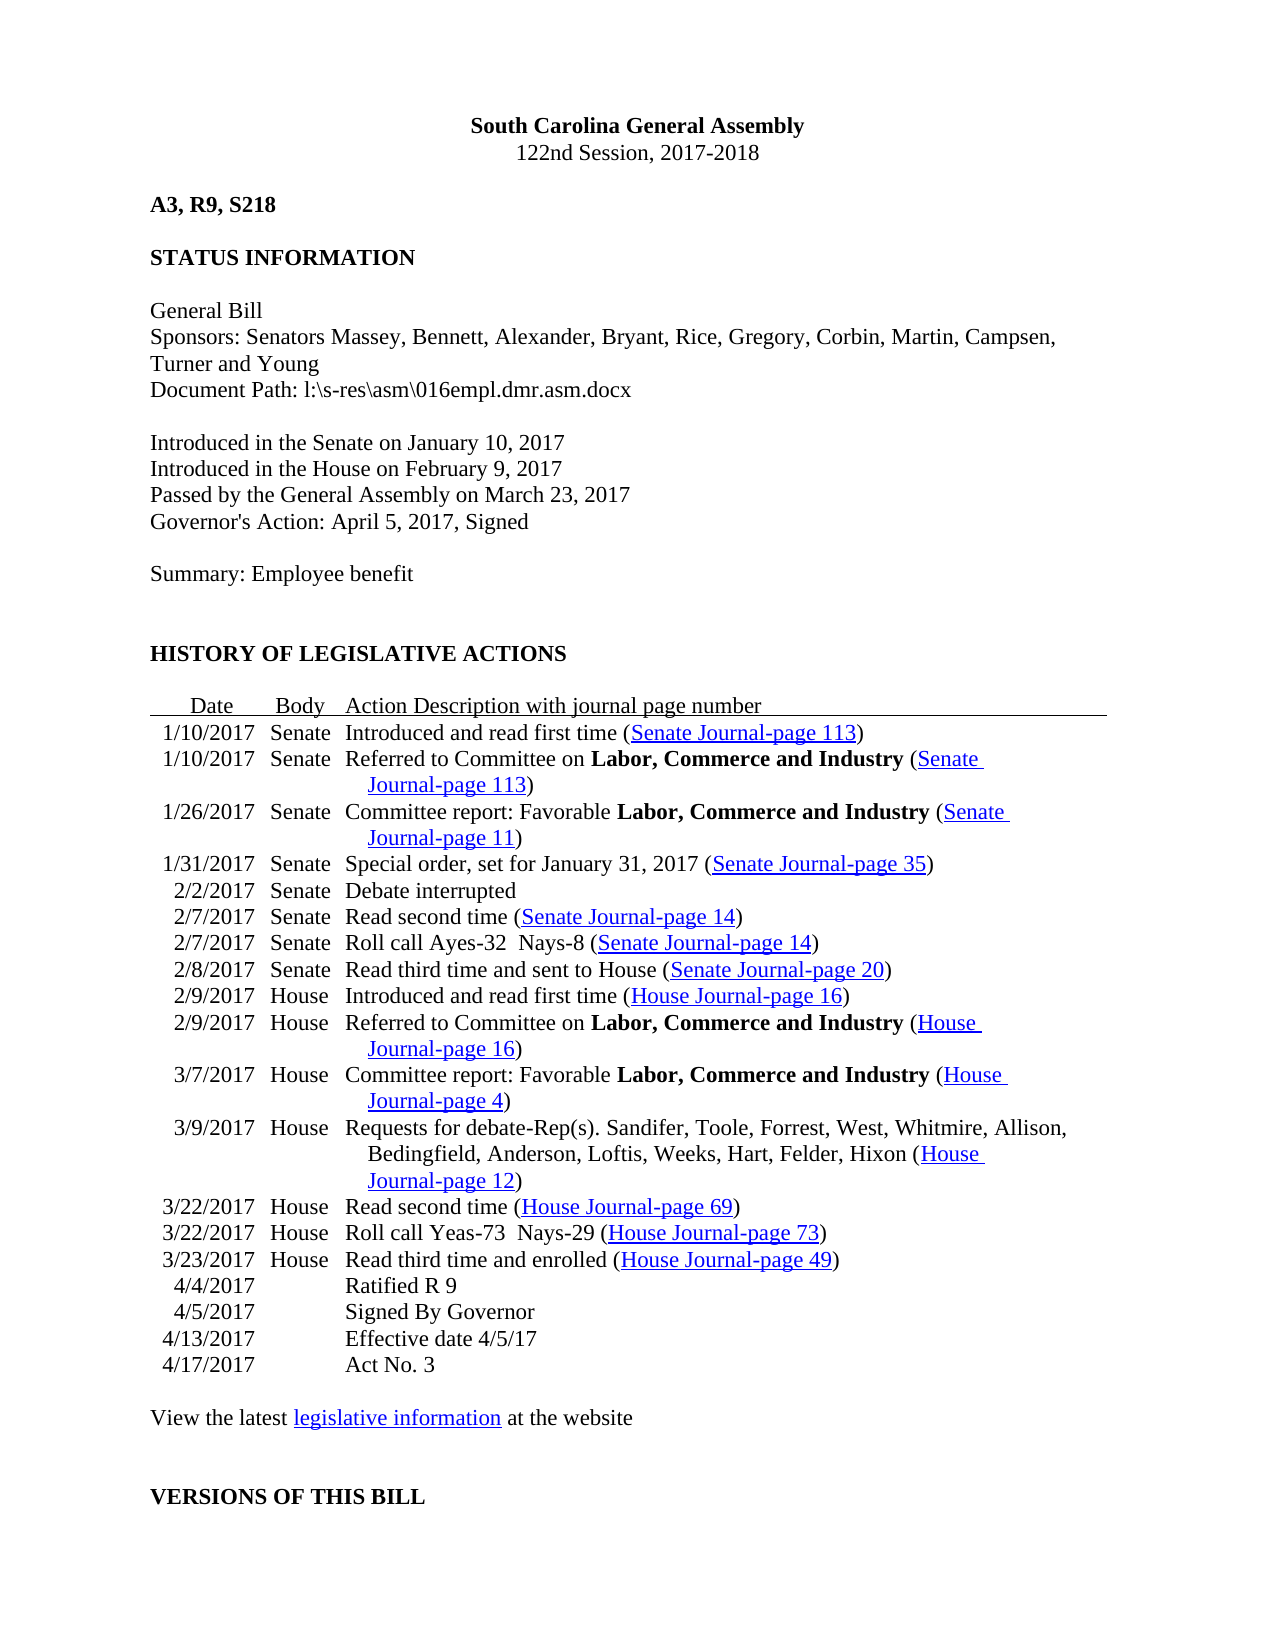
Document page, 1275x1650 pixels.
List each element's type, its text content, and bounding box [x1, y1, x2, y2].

text 3/22/2017 House Read second time (House Journal-page 69) [150, 1193, 1125, 1219]
text Summary: Employee benefit [150, 561, 1125, 587]
text General Bill [150, 297, 1125, 323]
text Governor's Action: April 5, 2017, Signed [150, 508, 1125, 534]
text 2/9/2017 House Introduced and read first time (House Journal-page 16) [150, 982, 1125, 1008]
text Sponsors: Senators Massey, Bennett, Alexander, Bryant, Rice, Gregory, Corbin, Martin, Campsen, Turner and Young [150, 323, 1125, 376]
text 2/9/2017 House Referred to Committee on Labor, Commerce and Industry (House Journal-page 16) [150, 1008, 1125, 1061]
text Document Path: l:\s-res\asm\016empl.dmr.asm.docx [150, 376, 1125, 402]
text 122nd Session, 2017-2018 [150, 139, 1125, 165]
text 4/4/2017 Ratified R 9 [150, 1272, 1125, 1298]
text STATUS INFORMATION [150, 244, 1125, 271]
text 1/10/2017 Senate Referred to Committee on Labor, Commerce and Industry (Senate Journal-page 113) [150, 745, 1125, 798]
text 3/7/2017 House Committee report: Favorable Labor, Commerce and Industry (House Journal-page 4) [150, 1061, 1125, 1114]
text 3/9/2017 House Requests for debate-Rep(s). Sandifer, Toole, Forrest, West, Whitmire, Allison, Bedingfield, Anderson, Loftis, Weeks, Hart, Felder, Hixon (House Journal-page 12) [150, 1114, 1125, 1193]
text HISTORY OF LEGISLATIVE ACTIONS [150, 639, 1125, 666]
text A3, R9, S218 [150, 192, 1125, 218]
text 1/31/2017 Senate Special order, set for January 31, 2017 (Senate Journal-page 35) [150, 850, 1125, 877]
text VERSIONS OF THIS BILL [150, 1483, 1125, 1509]
text 4/13/2017 Effective date 4/5/17 [150, 1325, 1125, 1351]
text 2/7/2017 Senate Roll call Ayes-32 Nays-8 (Senate Journal-page 14) [150, 929, 1125, 956]
text Introduced in the House on February 9, 2017 [150, 455, 1125, 481]
text Introduced in the Senate on January 10, 2017 [150, 429, 1125, 455]
text 2/7/2017 Senate Read second time (Senate Journal-page 14) [150, 903, 1125, 929]
text 1/26/2017 Senate Committee report: Favorable Labor, Commerce and Industry (Senate Journal-page 11) [150, 798, 1125, 850]
text Date Body Action Description with journal page number [150, 692, 1125, 719]
text 3/22/2017 House Roll call Yeas-73 Nays-29 (House Journal-page 73) [150, 1219, 1125, 1246]
text South Carolina General Assembly [150, 112, 1125, 139]
text Passed by the General Assembly on March 23, 2017 [150, 481, 1125, 508]
text 1/10/2017 Senate Introduced and read first time (Senate Journal-page 113) [150, 719, 1125, 745]
text 4/17/2017 Act No. 3 [150, 1351, 1125, 1377]
text 4/5/2017 Signed By Governor [150, 1298, 1125, 1325]
text 2/2/2017 Senate Debate interrupted [150, 877, 1125, 903]
text View the latest legislative information at the website [150, 1404, 1125, 1430]
text 3/23/2017 House Read third time and enrolled (House Journal-page 49) [150, 1246, 1125, 1272]
text 2/8/2017 Senate Read third time and sent to House (Senate Journal-page 20) [150, 956, 1125, 982]
